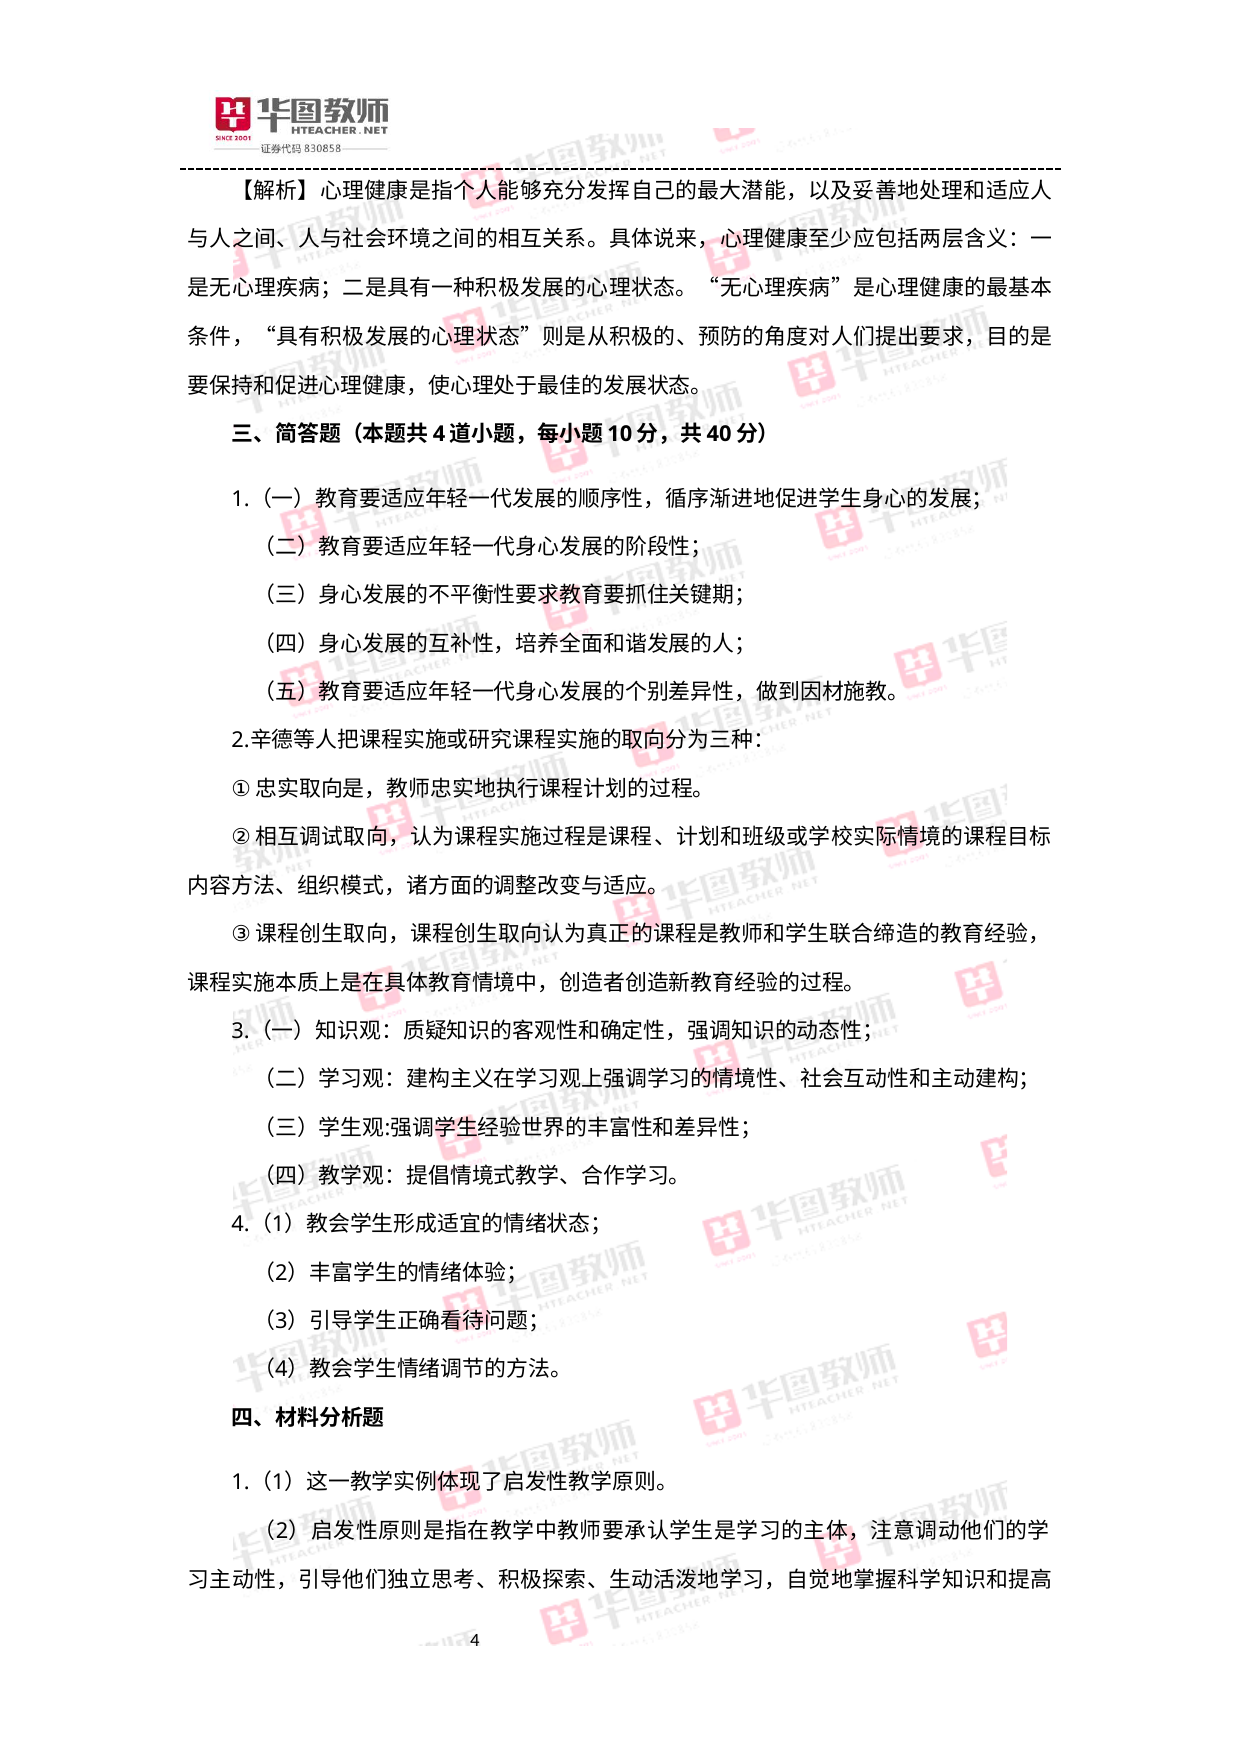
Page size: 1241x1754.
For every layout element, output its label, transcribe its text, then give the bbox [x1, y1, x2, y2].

list （二）学习观：建构主义在学习观上强调学习的情境性、社会互动性和主动建构； [187, 1061, 1053, 1093]
list 4.（1）教会学生形成适宜的情绪状态； [187, 1206, 1053, 1238]
list ②相互调试取向，认为课程实施过程是课程、计划和班级或学校实际情境的课程目标内容方法、组织模式，诸方面的调整改变与适应。 [187, 818, 1053, 900]
list 3.（一）知识观：质疑知识的客观性和确定性，强调知识的动态性； [187, 1013, 1053, 1045]
list （2）丰富学生的情绪体验； [187, 1254, 1053, 1287]
list （二）教育要适应年轻一代身心发展的阶段性； [187, 528, 1053, 561]
list 1.（一）教育要适应年轻一代发展的顺序性，循序渐进地促进学生身心的发展； [187, 480, 1053, 513]
list （三）学生观:强调学生经验世界的丰富性和差异性； [187, 1109, 1053, 1142]
list （1）这一教学实例体现了启发性教学原则。 [187, 1464, 1053, 1497]
picture [187, 90, 414, 167]
list （2）启发性原则是指在教学中教师要承认学生是学习的主体，注意调动他们的学习主动性，引导他们独立思考、积极探索、生动活泼地学习，自觉地掌握科学知识和提高分析问题和解决问题的能力。 [187, 1512, 1053, 1594]
list （4）教会学生情绪调节的方法。 [187, 1351, 1053, 1383]
list ③课程创生取向，课程创生取向认为真正的课程是教师和学生联合缔造的教育经验，课程实施本质上是在具体教育情境中，创造者创造新教育经验的过程。 [187, 916, 1053, 997]
list （3）引导学生正确看待问题； [187, 1303, 1053, 1335]
list 四、材料分析题 [187, 1399, 1053, 1432]
list ①忠实取向是，教师忠实地执行课程计划的过程。 [187, 770, 1053, 803]
list （三）身心发展的不平衡性要求教育要抓住关键期； [187, 577, 1053, 609]
list （五）教育要适应年轻一代身心发展的个别差异性，做到因材施教。 [187, 673, 1053, 706]
list 2.辛德等人把课程实施或研究课程实施的取向分为三种： [187, 722, 1053, 754]
list （四）身心发展的互补性，培养全面和谐发展的人； [187, 625, 1053, 658]
list （四）教学观：提倡情境式教学、合作学习。 [187, 1158, 1053, 1190]
list 三、简答题（本题共4道小题，每小题10分，共40分） [187, 416, 1053, 448]
list 【解析】心理健康是指个人能够充分发挥自己的最大潜能，以及妥善地处理和适应人与人之间、人与社会环境之间的相互关系。具体说来，心理健康至少应包括两层含义：一是无心理疾病；二是具有一种积极发展的心理状态。“无心理疾病”是心理健康的最基本条件，“具有积极发展的心理状态”则是从积极的、预防的角度对人们提出要求，目的是要保持和促进心理健康，使心理处于最佳的发展状态。 [187, 172, 1053, 400]
